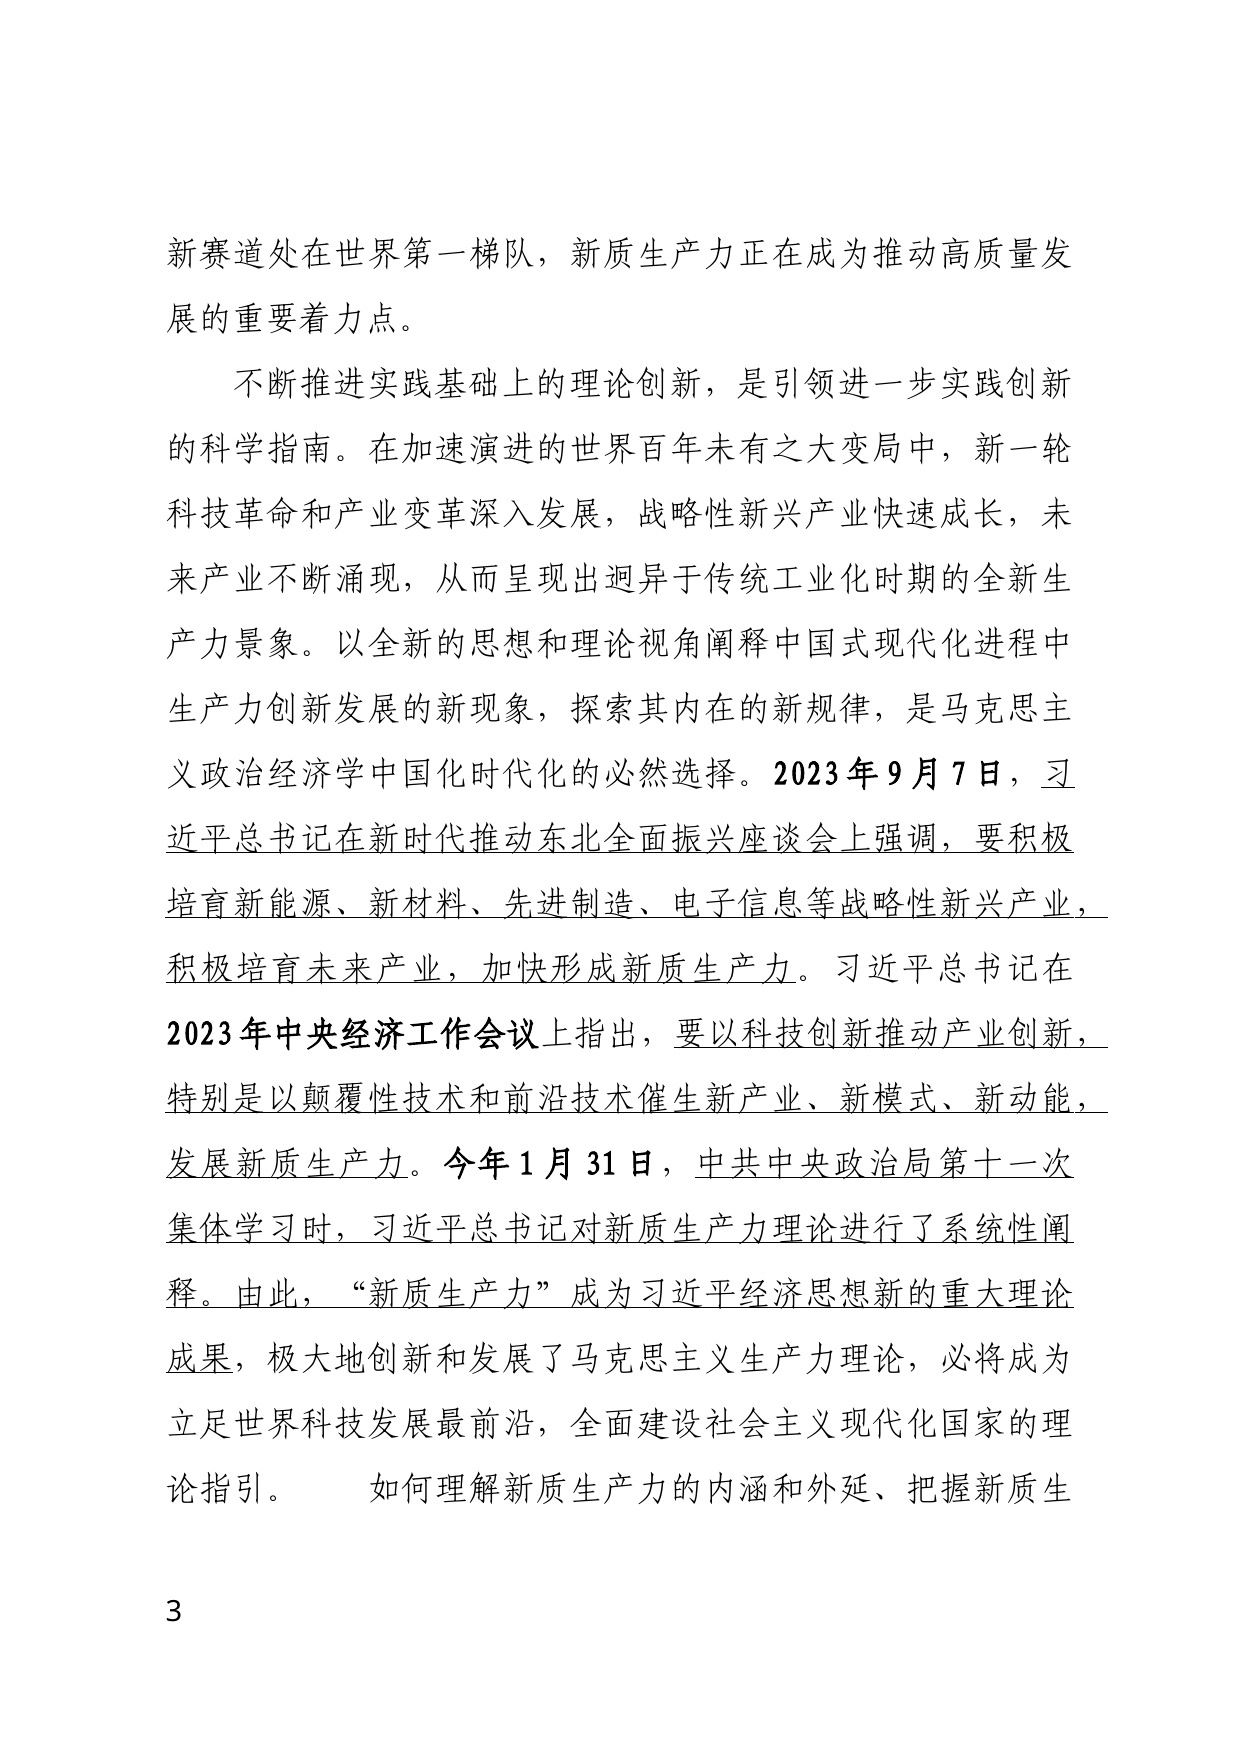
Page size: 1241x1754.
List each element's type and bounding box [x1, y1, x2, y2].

text [165, 348, 1075, 1518]
text [165, 218, 1075, 348]
